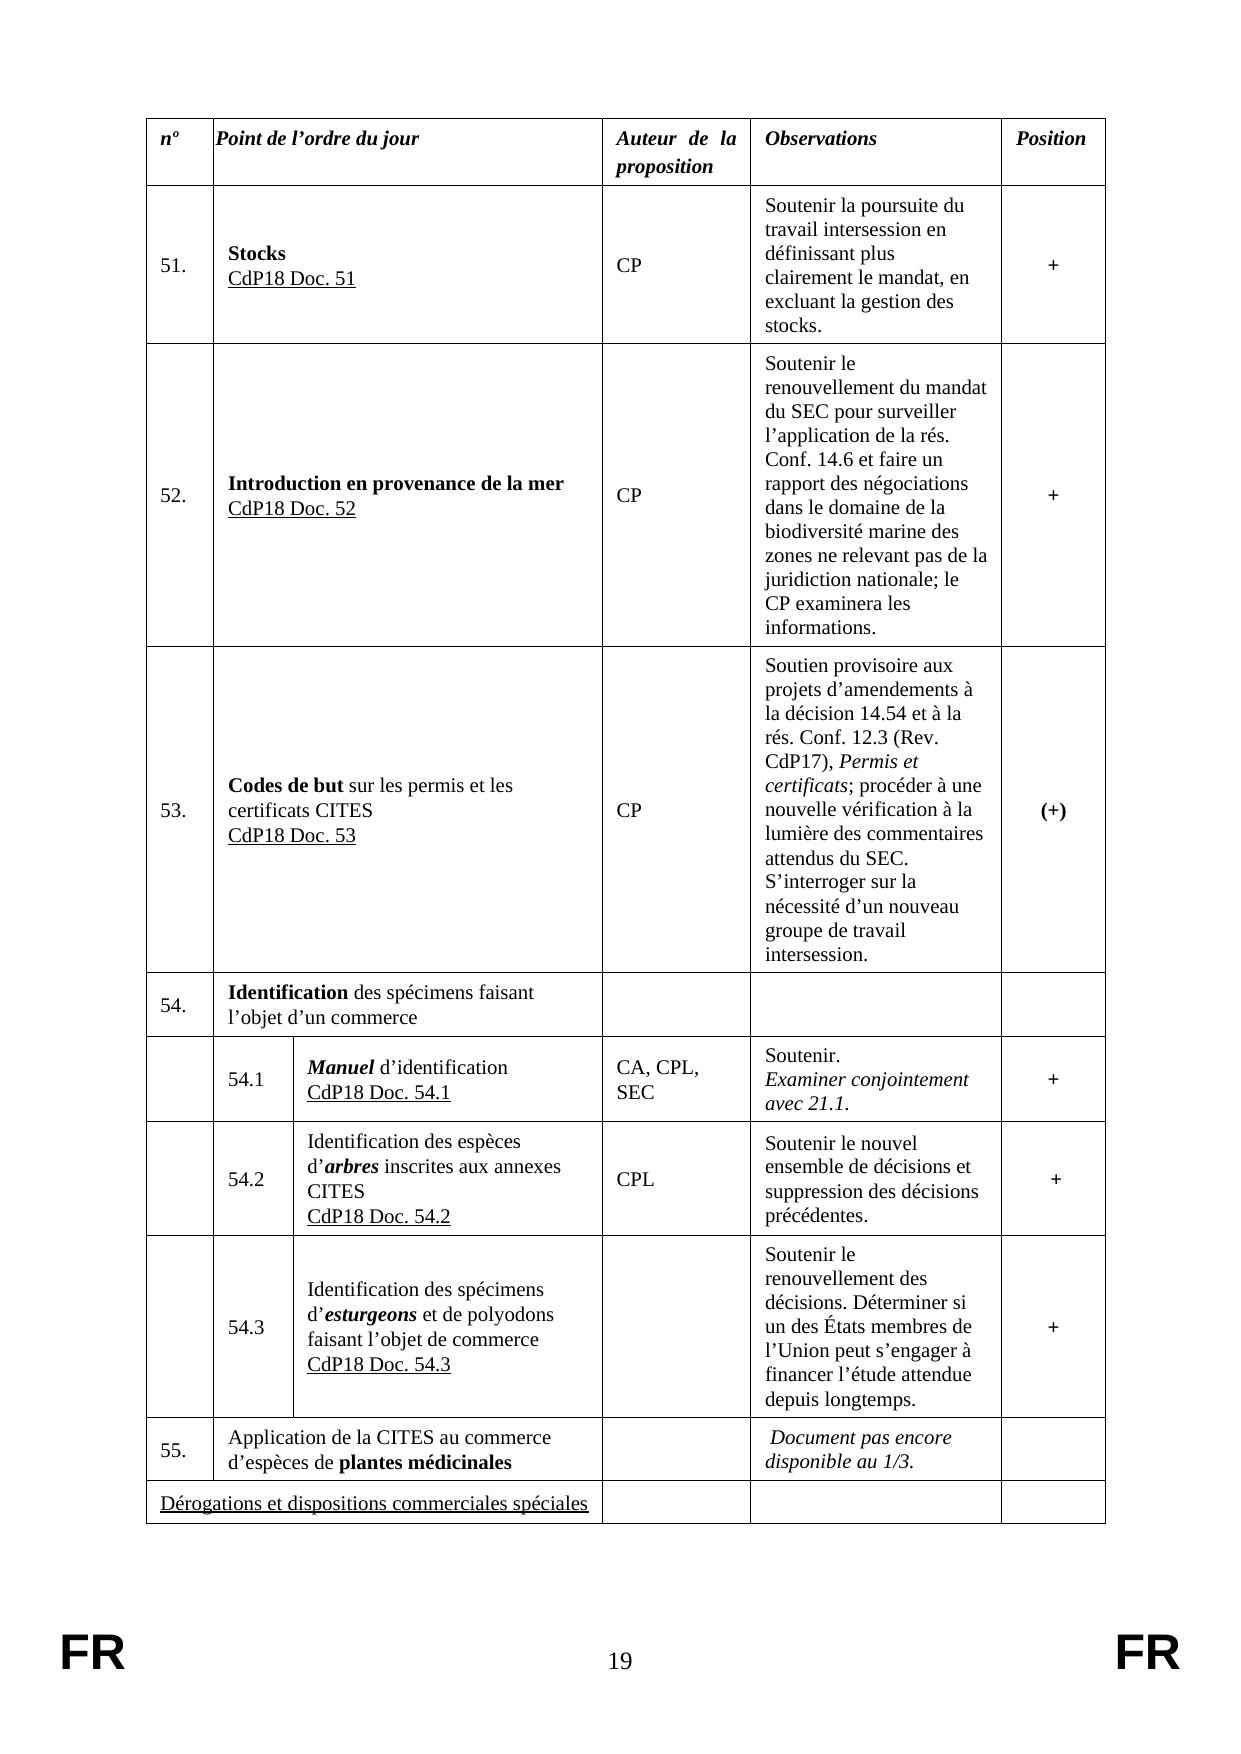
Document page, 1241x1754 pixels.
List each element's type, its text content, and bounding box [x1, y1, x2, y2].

table_cell CPL [603, 1122, 750, 1235]
table_cell Stocks CdP18 Doc. 51 [214, 186, 602, 343]
table_cell [147, 1122, 213, 1235]
table_cell 54.2 [214, 1122, 293, 1235]
table_cell Identification des spécimens faisant l’objet d’un commerce [214, 973, 602, 1036]
table_cell [1002, 1481, 1105, 1523]
table_cell [147, 1037, 213, 1121]
table_header Point de l’ordre du jour [214, 119, 602, 185]
table_cell CA, CPL, SEC [603, 1037, 750, 1121]
table_cell + [1002, 1122, 1105, 1235]
table_cell Codes de but sur les permis et les certificats CITES CdP18 Doc. 53 [214, 647, 602, 972]
table_cell [751, 973, 1001, 1036]
table_cell 55. [147, 1418, 213, 1480]
table_header Observations [751, 119, 1001, 185]
table_cell + [1002, 186, 1105, 343]
table_cell 51. [147, 186, 213, 343]
table_cell Soutenir le renouvellement des décisions. Déterminer si un des États membres de l’Union peut s’engager à financer l’étude attendue depuis longtemps. [751, 1236, 1001, 1417]
table_cell [751, 1481, 1001, 1523]
table_cell Soutenir. Examiner conjointement avec 21.1. [751, 1037, 1001, 1121]
table_cell Soutenir la poursuite du travail intersession en définissant plus clairement le mandat, en excluant la gestion des stocks. [751, 186, 1001, 343]
table_cell [1002, 973, 1105, 1036]
table_cell [603, 1236, 750, 1417]
table_cell Application de la CITES au commerce d’espèces de plantes médicinales [214, 1418, 602, 1480]
table_cell Document pas encore disponible au 1/3. [751, 1418, 1001, 1480]
table_header Auteur de la proposition [603, 119, 750, 185]
table_cell CP [603, 186, 750, 343]
table_cell Dérogations et dispositions commerciales spéciales [147, 1481, 602, 1523]
table_cell + [1002, 1236, 1105, 1417]
table_cell Soutenir le nouvel ensemble de décisions et suppression des décisions précédentes. [751, 1122, 1001, 1235]
table_cell 54. [147, 973, 213, 1036]
table_cell CP [603, 647, 750, 972]
table_cell + [1002, 344, 1105, 646]
table_cell [603, 1418, 750, 1480]
table_cell + [1002, 1037, 1105, 1121]
table_cell Soutien provisoire aux projets d’amendements à la décision 14.54 et à la rés. Conf. 12.3 (Rev. CdP17), Permis et certificats; procéder à une nouvelle vérification à la lumière des commentaires attendus du SEC. S’interroger sur la nécessité d’un nouveau groupe de travail intersession. [751, 647, 1001, 972]
table_cell Identification des spécimens d’esturgeons et de polyodons faisant l’objet de commerce CdP18 Doc. 54.3 [294, 1236, 602, 1417]
table_cell [603, 1481, 750, 1523]
table_cell CP [603, 344, 750, 646]
table_cell 54.3 [214, 1236, 293, 1417]
table_header nº [147, 119, 213, 185]
table_cell 52. [147, 344, 213, 646]
table_cell Manuel d’identification CdP18 Doc. 54.1 [294, 1037, 602, 1121]
table_cell Soutenir le renouvellement du mandat du SEC pour surveiller l’application de la rés. Conf. 14.6 et faire un rapport des négociations dans le domaine de la biodiversité marine des zones ne relevant pas de la juridiction nationale; le CP examinera les informations. [751, 344, 1001, 646]
table_cell 54.1 [214, 1037, 293, 1121]
table_cell Identification des espèces d’arbres inscrites aux annexes CITES CdP18 Doc. 54.2 [294, 1122, 602, 1235]
table_cell [603, 973, 750, 1036]
table_cell (+) [1002, 647, 1105, 972]
table_header Position [1002, 119, 1105, 185]
table_cell [147, 1236, 213, 1417]
table_cell [1002, 1418, 1105, 1480]
table_cell Introduction en provenance de la mer CdP18 Doc. 52 [214, 344, 602, 646]
table_cell 53. [147, 647, 213, 972]
